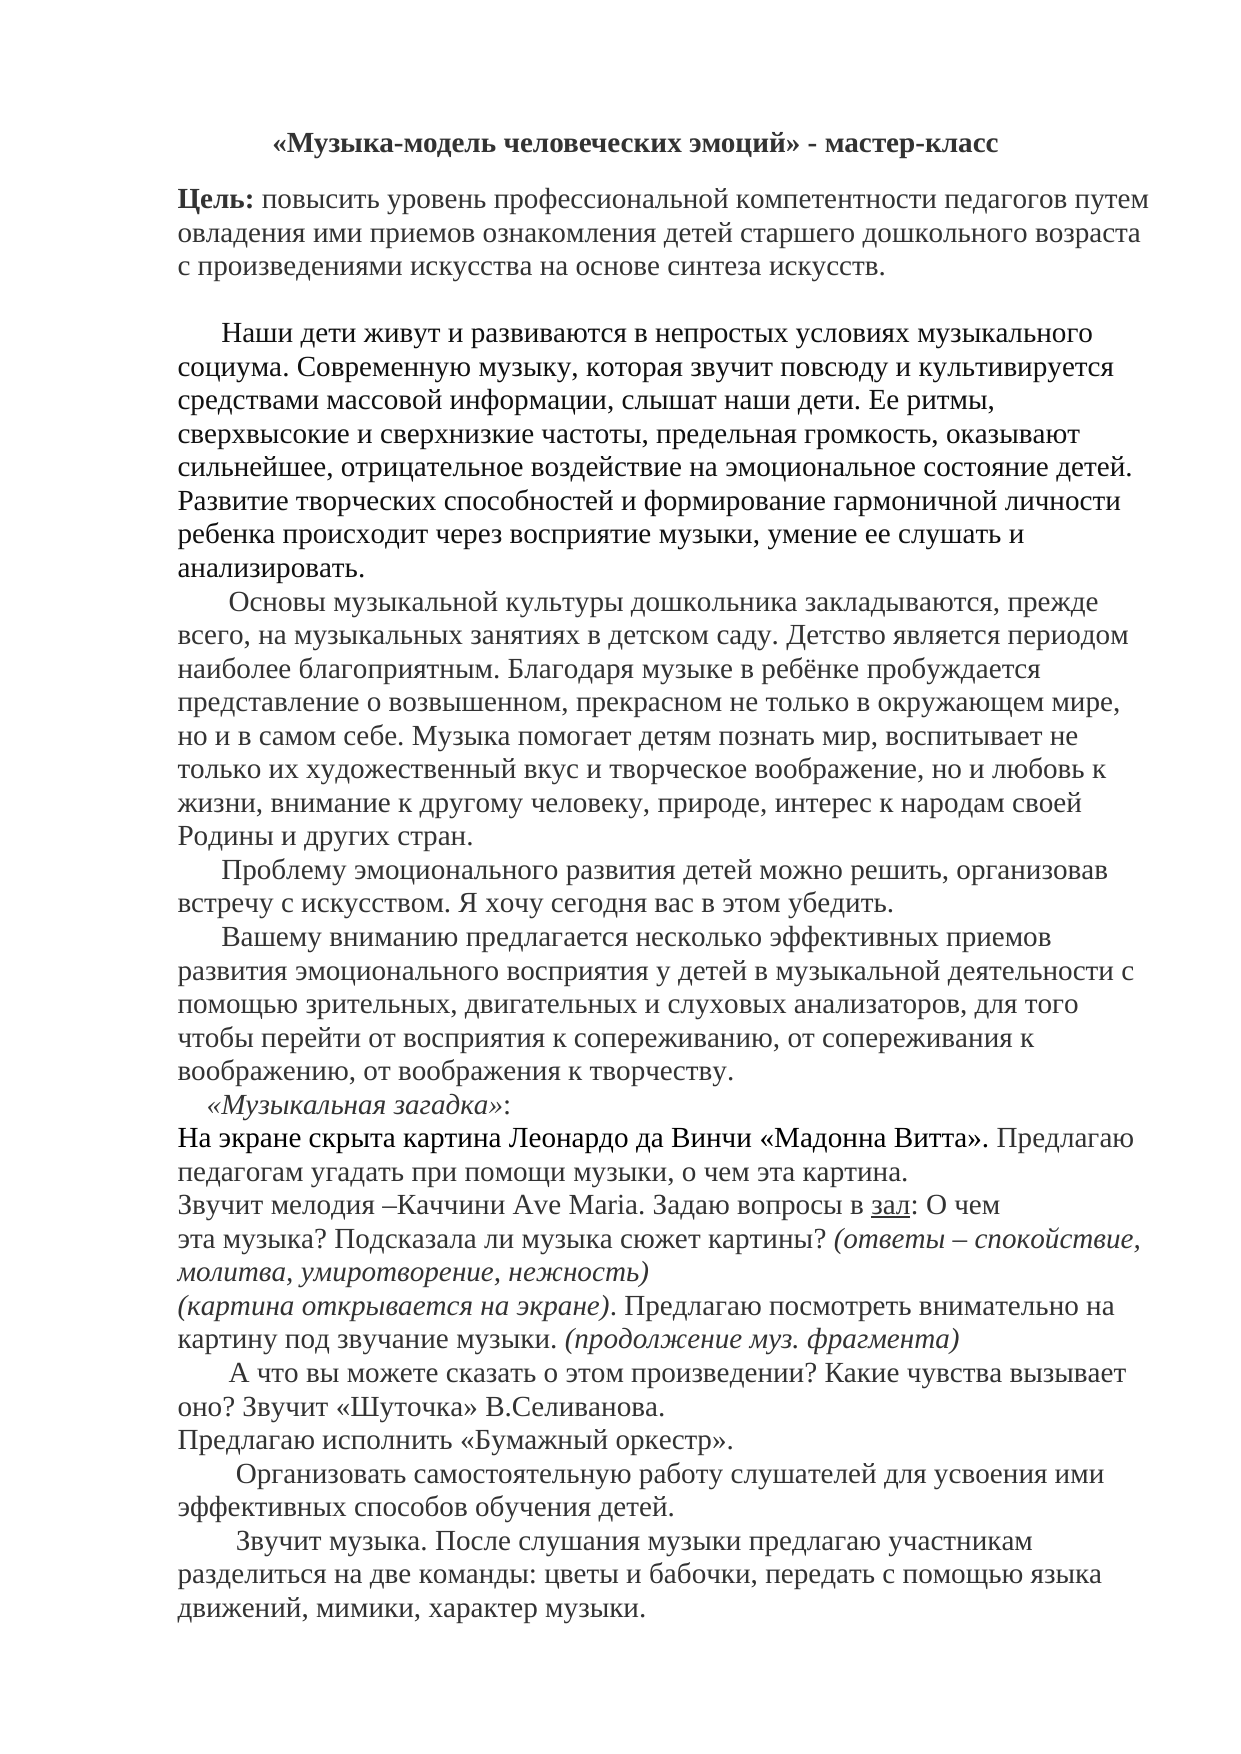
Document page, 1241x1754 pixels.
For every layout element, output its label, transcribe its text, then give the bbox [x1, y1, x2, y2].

text Звучит мелодия –Каччини Ave Maria. Задаю вопросы в зал: О чем эта музыка? Подсказала ли музыка сюжет картины? (ответы – спокойствие, молитва, умиротворение, нежность) [177, 1187, 1152, 1288]
text Основы музыкальной культуры дошкольника закладываются, прежде всего, на музыкальных занятиях в детском саду. Детство является периодом наиболее благоприятным. Благодаря музыке в ребёнке пробуждается представление о возвышенном, прекрасном не только в окружающем мире, но и в самом себе. Музыка помогает детям познать мир, воспитывает не только их художественный вкус и творческое воображение, но и любовь к жизни, внимание к другому человеку, природе, интерес к народам своей Родины и других стран. [177, 584, 1152, 852]
text На экране скрыта картина Леонардо да Винчи «Мадонна Витта». Предлагаю педагогам угадать при помощи музыки, о чем эта картина. [177, 1120, 1152, 1187]
text Цель: повысить уровень профессиональной компетентности педагогов путем овладения ими приемов ознакомления детей старшего дошкольного возраста с произведениями искусства на основе синтеза искусств. [177, 181, 1152, 282]
text Вашему вниманию предлагается несколько эффективных приемов развития эмоционального восприятия у детей в музыкальной деятельности с помощью зрительных, двигательных и слуховых анализаторов, для того чтобы перейти от восприятия к сопереживанию, от сопереживания к воображению, от воображения к творчеству. [177, 919, 1152, 1087]
text А что вы можете сказать о этом произведении? Какие чувства вызывает оно? Звучит «Шуточка» В.Селиванова. [177, 1355, 1152, 1422]
text (картина открывается на экране). Предлагаю посмотреть внимательно на картину под звучание музыки. (продолжение муз. фрагмента) [177, 1288, 1152, 1355]
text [177, 1422, 1152, 1623]
text Наши дети живут и развиваются в непростых условиях музыкального социума. Современную музыку, которая звучит повсюду и культивируется средствами массовой информации, слышат наши дети. Ее ритмы, сверхвысокие и сверхнизкие частоты, предельная громкость, оказывают сильнейшее, отрицательное воздействие на эмоциональное состояние детей. Развитие творческих способностей и формирование гармоничной личности ребенка происходит через восприятие музыки, умение ее слушать и анализировать. [177, 315, 1152, 584]
text «Музыкальная загадка»: [177, 1087, 1152, 1120]
text «Музыка-модель человеческих эмоций» - мастер-класс [177, 126, 1152, 159]
text Проблему эмоционального развития детей можно решить, организовав встречу с искусством. Я хочу сегодня вас в этом убедить. [177, 852, 1152, 919]
